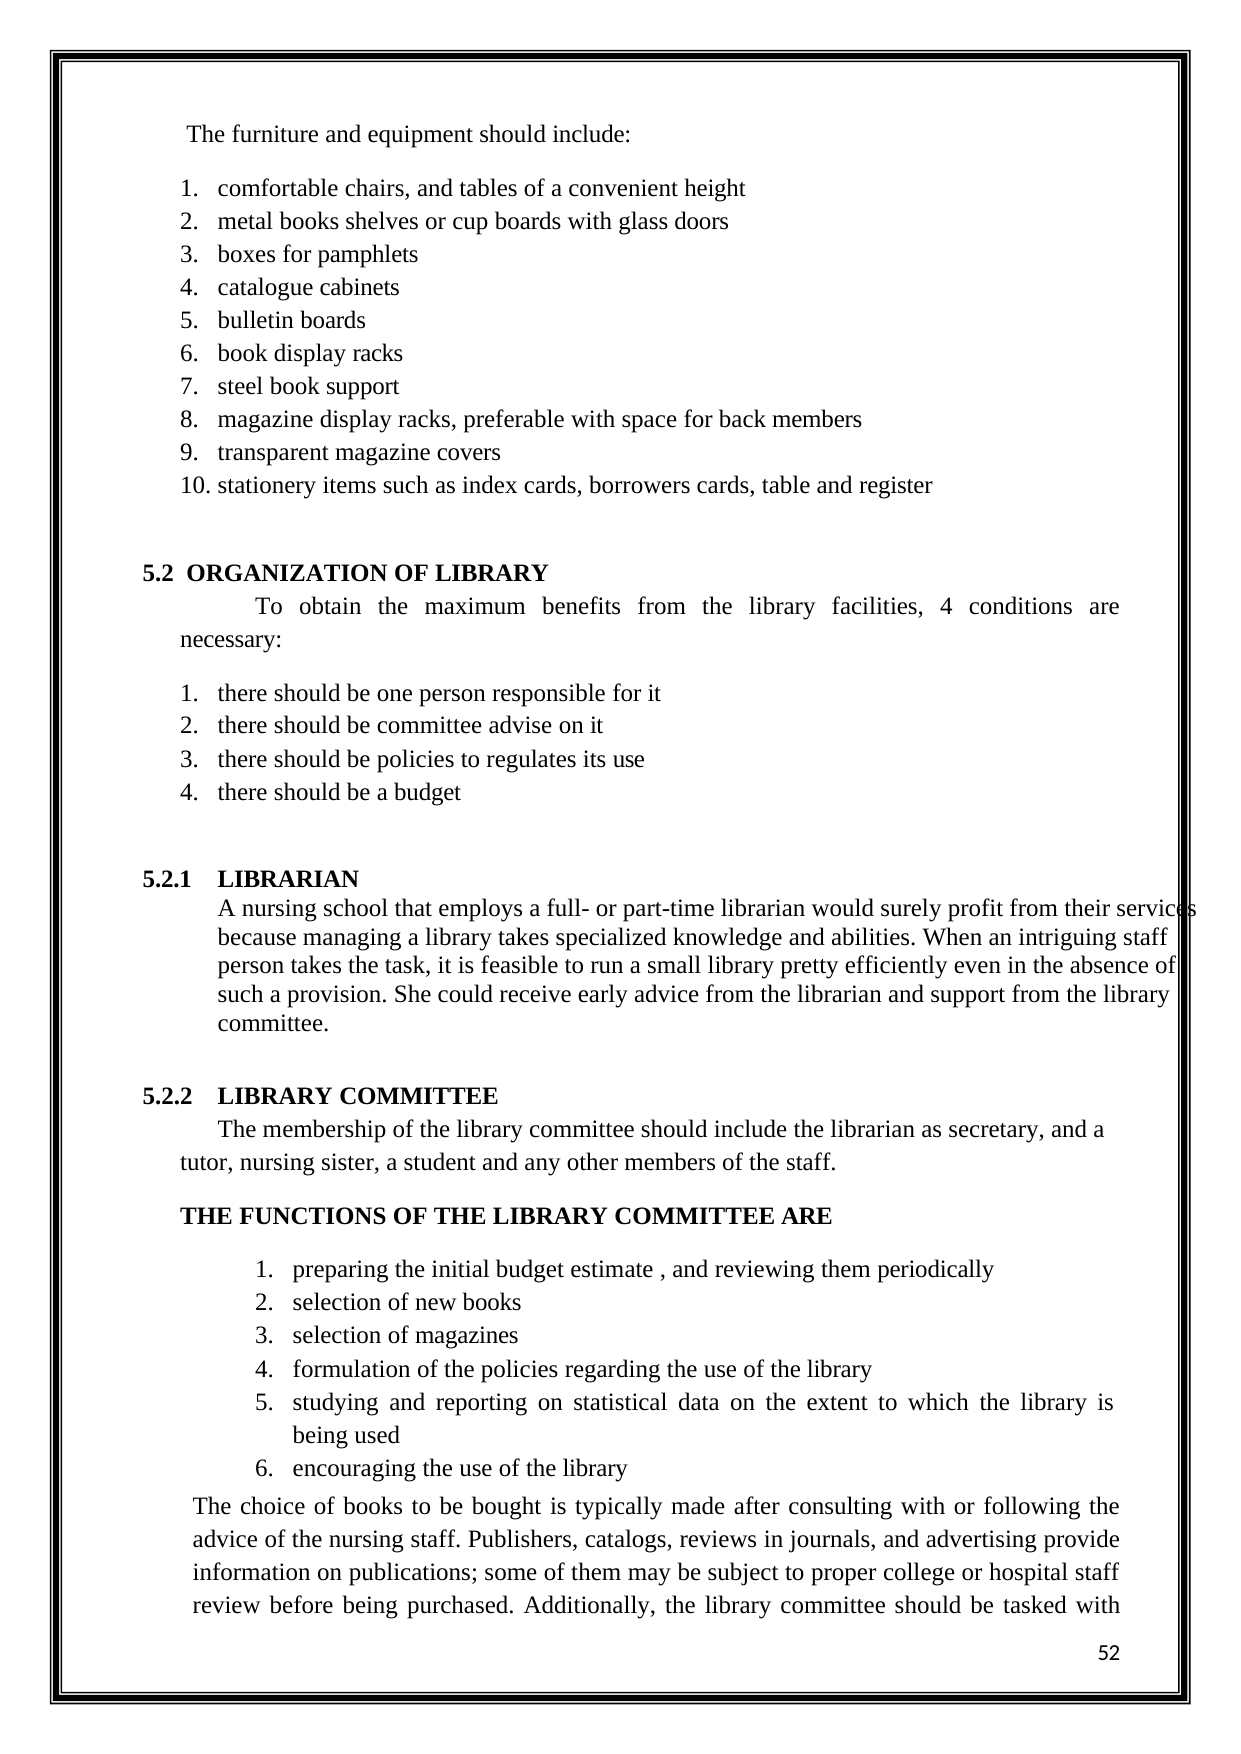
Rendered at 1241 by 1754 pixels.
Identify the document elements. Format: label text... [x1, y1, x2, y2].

list preparing the initial budget estimate , and reviewing them periodically [255, 1254, 1201, 1283]
list encouraging the use of the library [255, 1453, 1201, 1482]
text A nursing school that employs a full- or part-time librarian would surely profit from their services because managing a library takes specialized knowledge and abilities. When an intriguing staff person takes the task, it is feasible to run a small library pretty efficiently even in the absence of such a provision. She could receive early advice from the librarian and support from the library committee. [217, 893, 1201, 1037]
subtitle LIBRARIAN [142, 864, 1201, 893]
list steel book support [180, 371, 1201, 400]
list transparent magazine covers [180, 437, 1201, 466]
list selection of magazines [255, 1321, 1201, 1349]
list there should be committee advise on it [180, 711, 1201, 739]
list studying and reporting on statistical data on the extent to which the library is being used [255, 1387, 1120, 1448]
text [192, 1491, 1121, 1619]
text The membership of the library committee should include the librarian as secretary, and a tutor, nursing sister, a student and any other members of the staff. [180, 1114, 1116, 1175]
list metal books shelves or cup boards with glass doors [180, 206, 1201, 235]
subtitle THE FUNCTIONS OF THE LIBRARY COMMITTEE ARE [180, 1201, 1201, 1229]
list comfortable chairs, and tables of a convenient height [180, 173, 1201, 202]
list stationery items such as index cards, borrowers cards, table and register [180, 471, 1201, 499]
subtitle ORGANIZATION OF LIBRARY [142, 558, 1201, 587]
list there should be one person responsible for it [180, 678, 1201, 706]
text The furniture and equipment should include: [186, 119, 1201, 148]
list book display racks [180, 338, 1201, 367]
list selection of new books [255, 1287, 1201, 1316]
list catalogue cabinets [180, 272, 1201, 301]
list formulation of the policies regarding the use of the library [255, 1354, 1201, 1382]
list boxes for pamphlets [180, 239, 1201, 268]
list there should be a budget [180, 777, 1201, 805]
list magazine display racks, preferable with space for back members [180, 404, 1201, 433]
list bulletin boards [180, 305, 1201, 334]
list there should be policies to regulates its use [180, 744, 1201, 772]
subtitle LIBRARY COMMITTEE [142, 1081, 1201, 1109]
text To obtain the maximum benefits from the library facilities, 4 conditions are necessary: [180, 591, 1120, 652]
